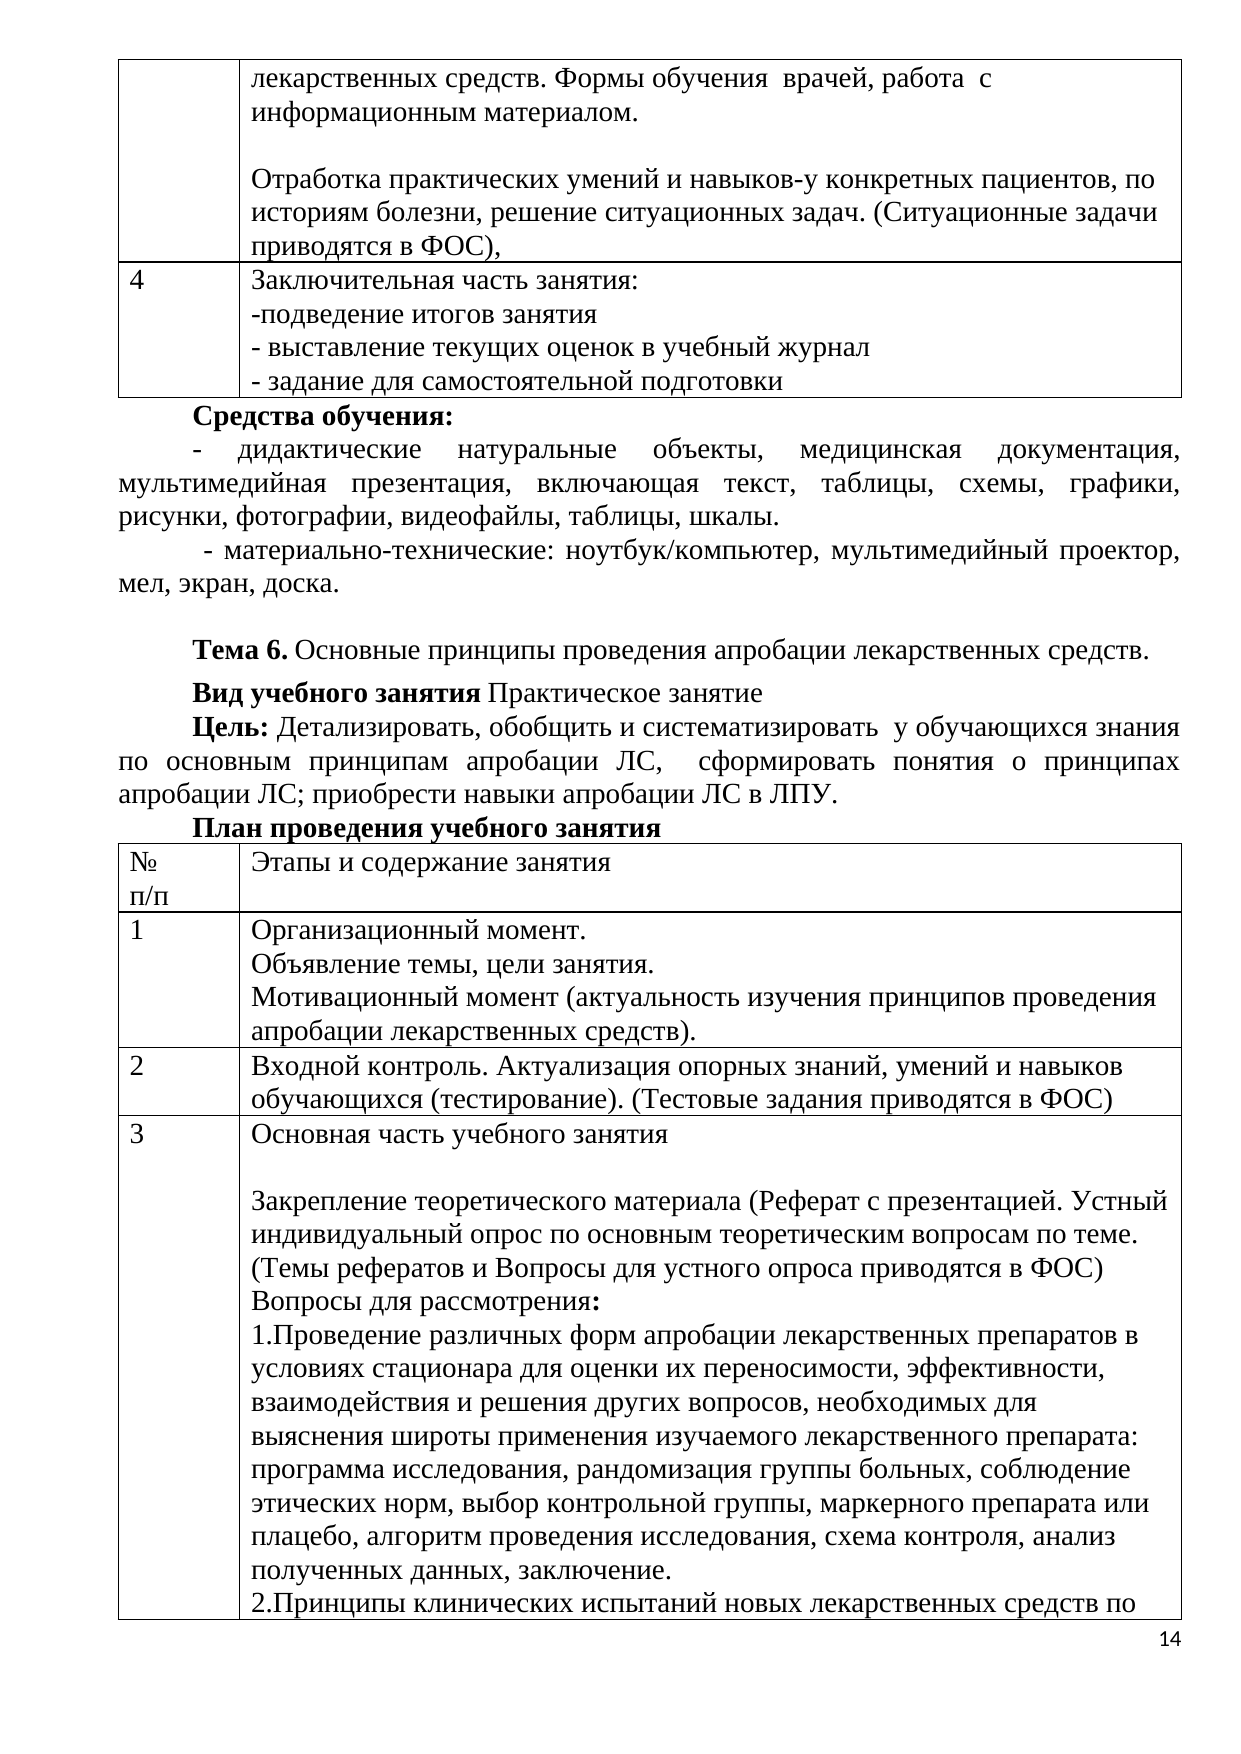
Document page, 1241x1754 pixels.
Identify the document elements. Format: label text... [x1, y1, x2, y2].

table_cell 3 [119, 60, 239, 261]
table_cell 2 [119, 1048, 239, 1115]
table_cell Заключительная часть занятия: -подведение итогов занятия - выставление текущих оценок в учебный журнал - задание для самостоятельной подготовки [240, 263, 1181, 397]
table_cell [240, 1116, 1181, 1619]
table_cell Входной контроль. Актуализация опорных знаний, умений и навыков обучающихся (тестирование). (Тестовые задания приводятся в ФОС) [240, 1048, 1181, 1115]
table_cell 3 [119, 1116, 239, 1619]
text - материально-технические: ноутбук/компьютер, мультимедийный проектор, мел, экран, доска. [118, 532, 1181, 599]
table_cell Организационный момент. Объявление темы, цели занятия. Мотивационный момент (актуальность изучения принципов проведения апробации лекарственных средств). [240, 913, 1181, 1047]
text Вид учебного занятия Практическое занятие [118, 676, 1181, 709]
text Тема 6. Основные принципы проведения апробации лекарственных средств. [118, 632, 1181, 666]
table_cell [240, 60, 1181, 261]
text План проведения учебного занятия [118, 810, 1181, 843]
text - дидактические натуральные объекты, медицинская документация, мультимедийная презентация, включающая текст, таблицы, схемы, графики, рисунки, фотографии, видеофайлы, таблицы, шкалы. [118, 431, 1181, 532]
table_cell 1 [119, 913, 239, 1047]
text Цель: Детализировать, обобщить и систематизировать у обучающихся знания по основным принципам апробации ЛС, сформировать понятия о принципах апробации ЛС; приобрести навыки апробации ЛС в ЛПУ. [118, 709, 1181, 810]
table_cell 4 [119, 263, 239, 397]
text Средства обучения: [118, 398, 1181, 431]
table_header № п/п [119, 844, 239, 911]
table_header Этапы и содержание занятия [240, 844, 1181, 911]
